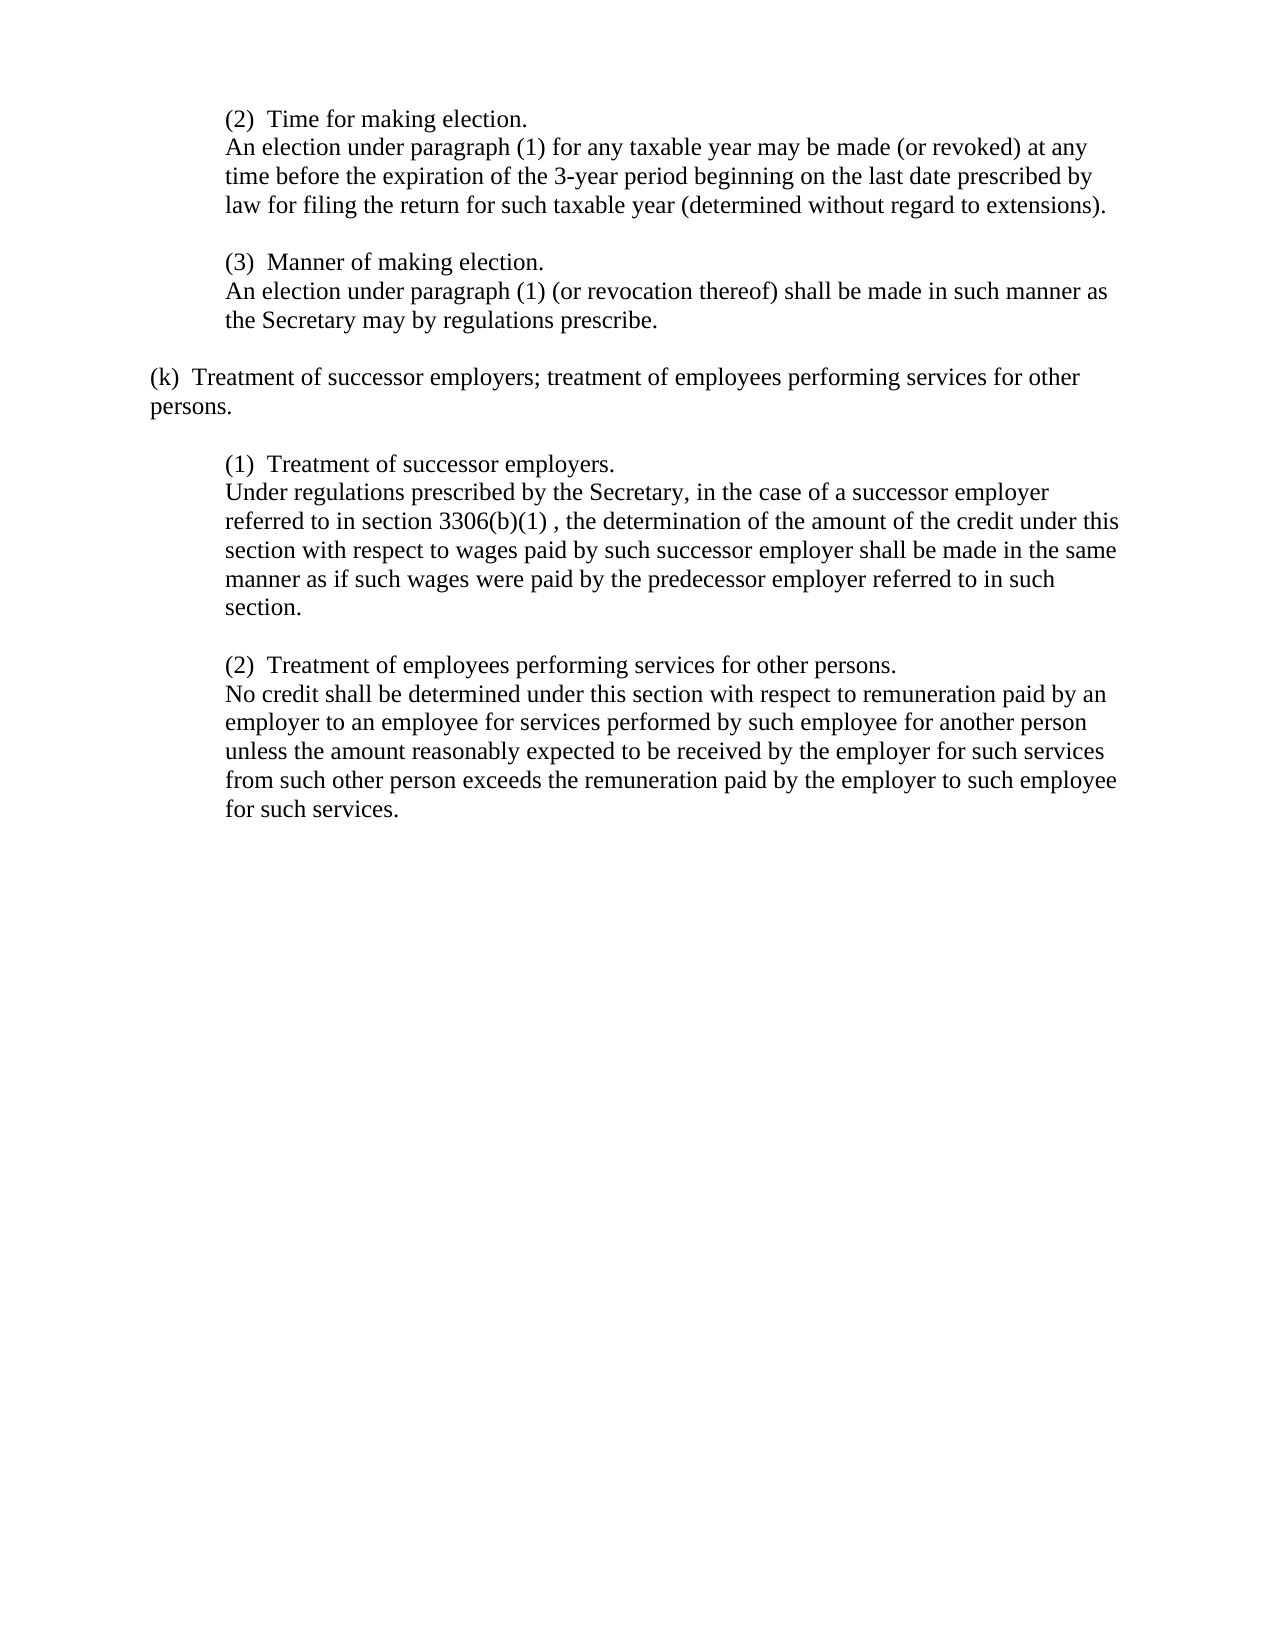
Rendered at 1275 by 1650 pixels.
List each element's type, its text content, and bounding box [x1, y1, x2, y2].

text (1) Treatment of successor employers. [225, 449, 1125, 477]
text Under regulations prescribed by the Secretary, in the case of a successor employer referred to in section 3306(b)(1) , the determination of the amount of the credit under this section with respect to wages paid by such successor employer shall be made in the same manner as if such wages were paid by the predecessor employer referred to in such section. [225, 477, 1125, 621]
text An election under paragraph (1) for any taxable year may be made (or revoked) at any time before the expiration of the 3-year period beginning on the last date prescribed by law for filing the return for such taxable year (determined without regard to extensions). [225, 132, 1125, 219]
text An election under paragraph (1) (or revocation thereof) shall be made in such manner as the Secretary may by regulations prescribe. [225, 276, 1125, 334]
text No credit shall be determined under this section with respect to remuneration paid by an employer to an employee for services performed by such employee for another person unless the amount reasonably expected to be received by the employer for such services from such other person exceeds the remuneration paid by the employer to such employee for such services. [225, 679, 1125, 822]
text (k) Treatment of successor employers; treatment of employees performing services for other persons. [150, 362, 1125, 420]
text (2) Time for making election. [225, 104, 1125, 132]
text (2) Treatment of employees performing services for other persons. [225, 650, 1125, 679]
text (3) Manner of making election. [225, 247, 1125, 276]
